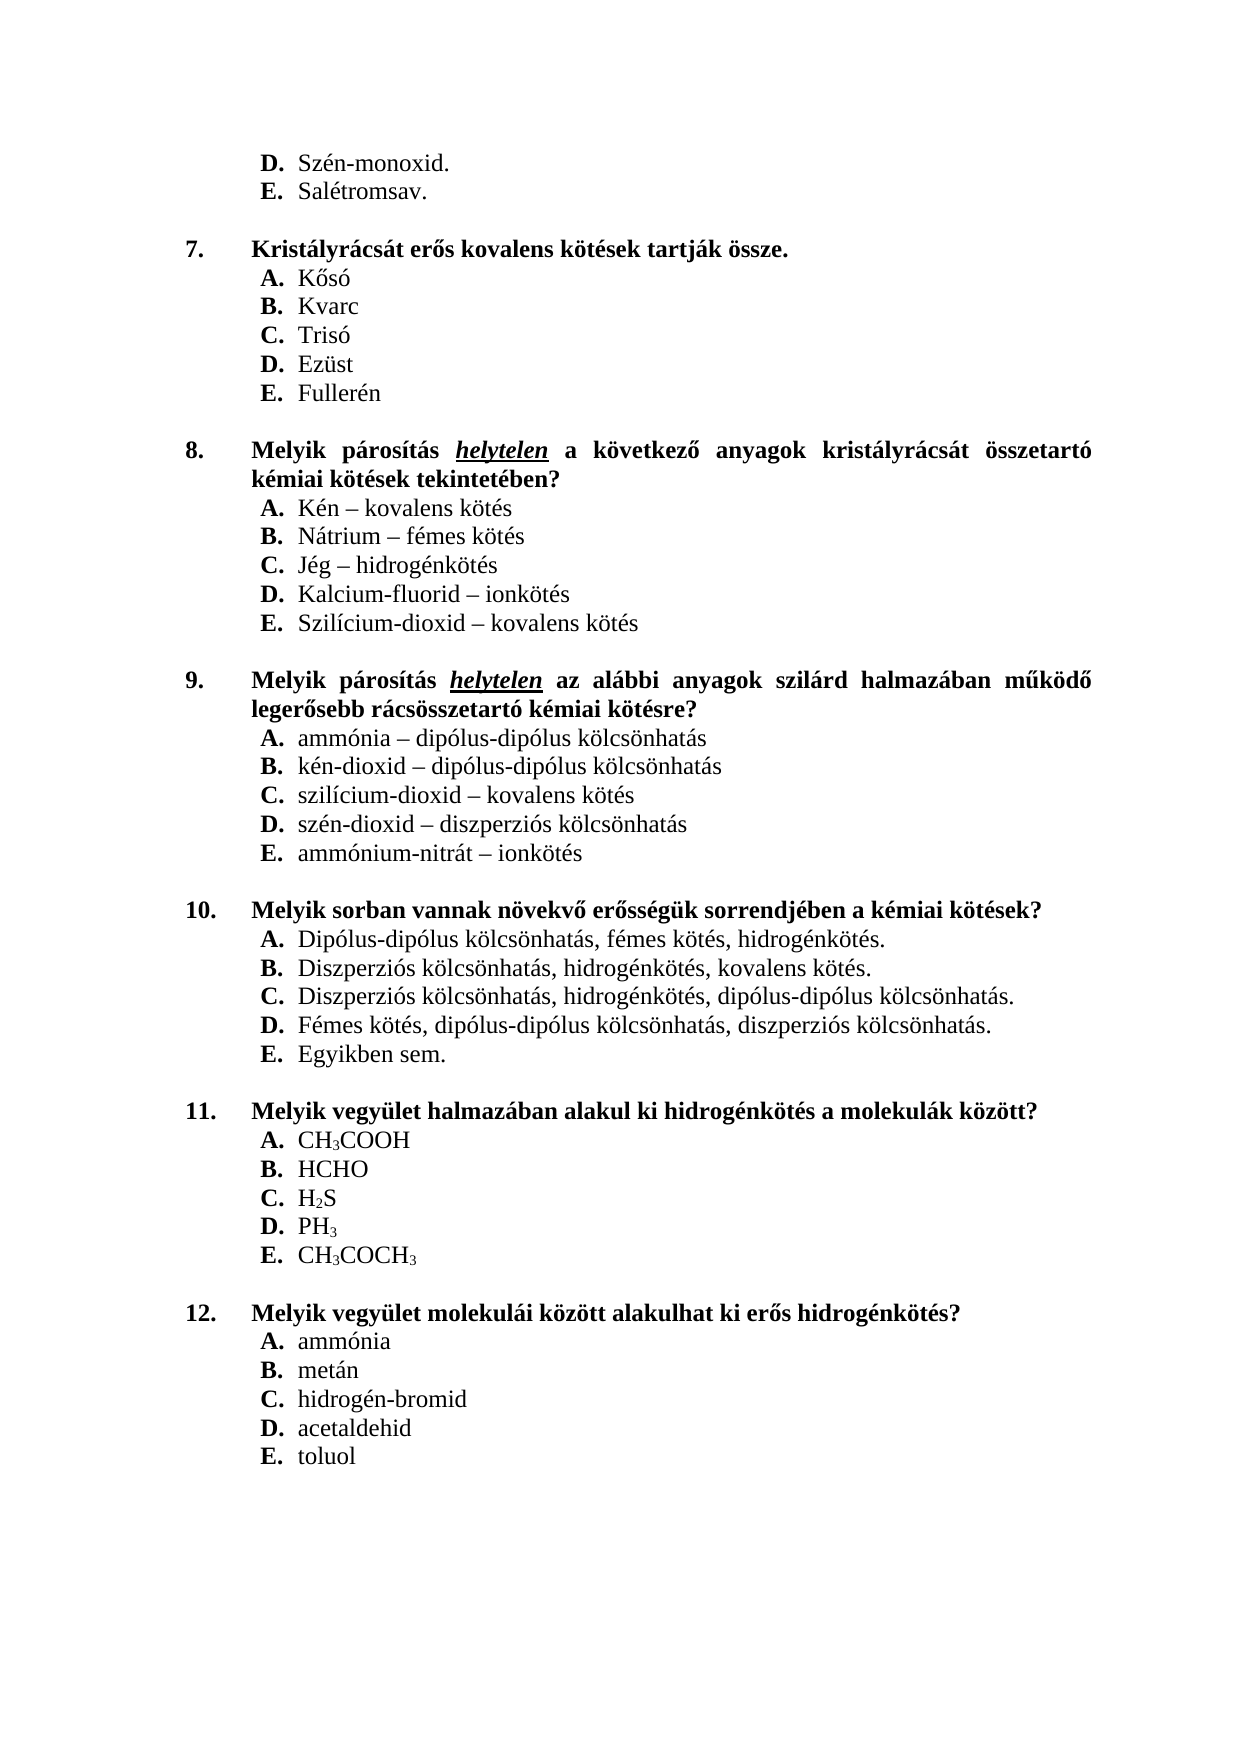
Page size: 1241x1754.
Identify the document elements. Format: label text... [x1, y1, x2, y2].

list Melyik párosítás helytelen az alábbi anyagok szilárd halmazában működő legerősebb rácsösszetartó kémiai kötésre? [185, 665, 1093, 723]
list Kvarc [260, 291, 1093, 320]
list szilícium-dioxid – kovalens kötés [260, 780, 1093, 809]
list Jég – hidrogénkötés [260, 550, 1093, 579]
list szén-dioxid – diszperziós kölcsönhatás [260, 809, 1093, 838]
list CH3COCH3 [260, 1240, 1093, 1269]
list Egyikben sem. [260, 1039, 1093, 1068]
list Salétromsav. [260, 176, 1093, 205]
list Dipólus-dipólus kölcsönhatás, fémes kötés, hidrogénkötés. [260, 924, 1093, 953]
list ammónium-nitrát – ionkötés [260, 838, 1093, 866]
list CH3COOH [260, 1125, 1093, 1154]
list Nátrium – fémes kötés [260, 521, 1093, 550]
list Trisó [260, 320, 1093, 349]
list H2S [260, 1183, 1093, 1211]
list hidrogén-bromid [260, 1384, 1093, 1413]
list PH3 [260, 1211, 1093, 1240]
list Melyik párosítás helytelen a következő anyagok kristályrácsát összetartó kémiai kötések tekintetében? [185, 435, 1093, 493]
list Fémes kötés, dipólus-dipólus kölcsönhatás, diszperziós kölcsönhatás. [260, 1010, 1093, 1039]
list Szén-monoxid. [260, 148, 1093, 176]
list ammónia – dipólus-dipólus kölcsönhatás [260, 723, 1093, 751]
list Diszperziós kölcsönhatás, hidrogénkötés, dipólus-dipólus kölcsönhatás. [260, 981, 1093, 1010]
list Kalcium-fluorid – ionkötés [260, 579, 1093, 608]
list HCHO [260, 1154, 1093, 1183]
list toluol [260, 1441, 1093, 1470]
list Melyik vegyület halmazában alakul ki hidrogénkötés a molekulák között? [185, 1096, 1093, 1125]
list kén-dioxid – dipólus-dipólus kölcsönhatás [260, 751, 1093, 780]
list Melyik sorban vannak növekvő erősségük sorrendjében a kémiai kötések? [185, 895, 1093, 924]
list Fullerén [260, 378, 1093, 406]
list ammónia [260, 1326, 1093, 1355]
list Szilícium-dioxid – kovalens kötés [260, 608, 1093, 636]
list Ezüst [260, 349, 1093, 378]
list metán [260, 1355, 1093, 1384]
list Kén – kovalens kötés [260, 493, 1093, 521]
list acetaldehid [260, 1413, 1093, 1441]
list Kősó [260, 263, 1093, 291]
list Diszperziós kölcsönhatás, hidrogénkötés, kovalens kötés. [260, 953, 1093, 981]
list Melyik vegyület molekulái között alakulhat ki erős hidrogénkötés? [185, 1298, 1093, 1326]
list Kristályrácsát erős kovalens kötések tartják össze. [185, 234, 1093, 263]
